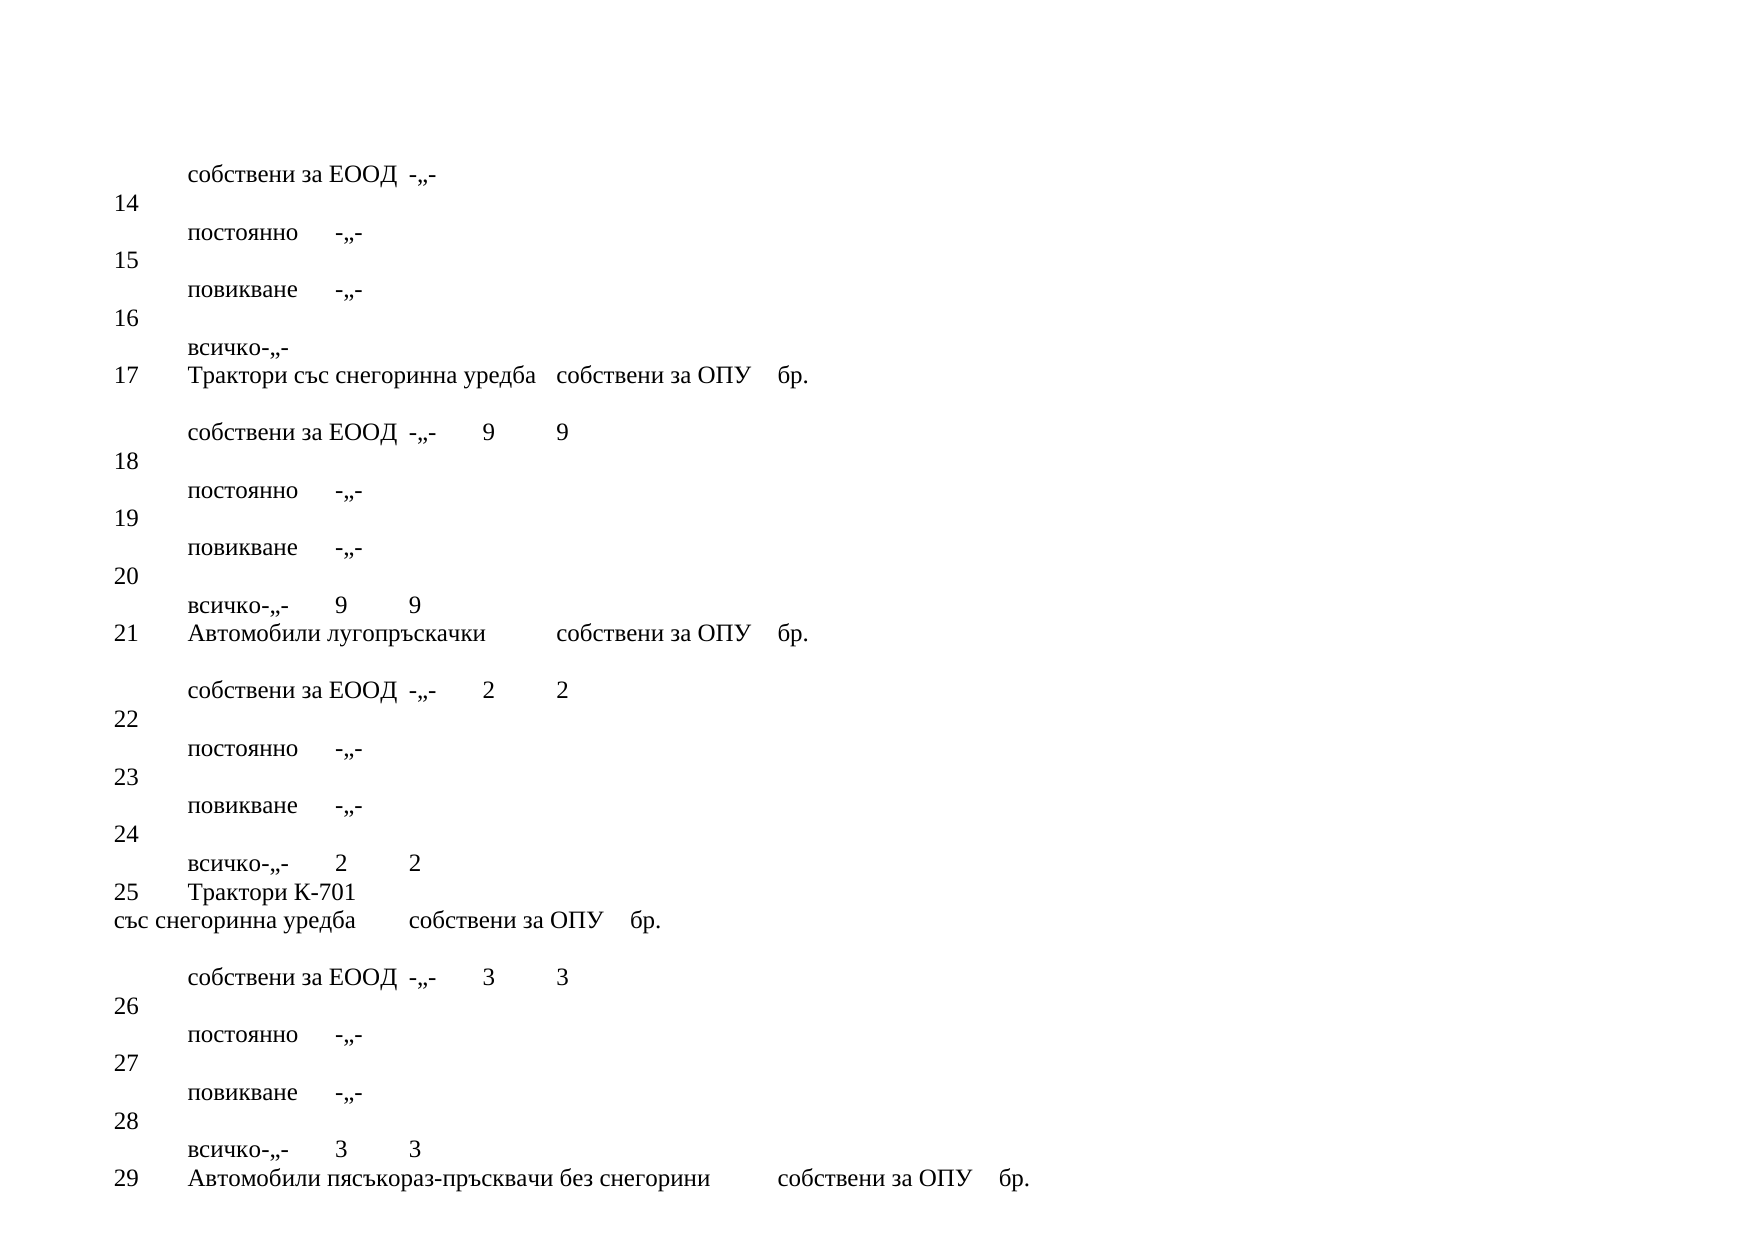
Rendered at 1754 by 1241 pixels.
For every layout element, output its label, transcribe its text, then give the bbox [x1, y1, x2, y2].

text собствени за ЕООД -„- 2 2 [113, 675, 1669, 704]
text 23 [113, 762, 1669, 790]
text 15 [113, 246, 1669, 274]
text 14 [113, 188, 1669, 217]
text повикване -„- [113, 790, 1669, 819]
text 25 Трактори К-701 [113, 877, 1669, 905]
text всичко -„- [113, 332, 1669, 361]
text 27 [113, 1048, 1669, 1077]
text постоянно -„- [113, 1019, 1669, 1048]
text 26 [113, 991, 1669, 1019]
text 18 [113, 446, 1669, 475]
text 28 [113, 1106, 1669, 1134]
text 24 [113, 819, 1669, 848]
text всичко -„- 9 9 [113, 590, 1669, 618]
text собствени за ЕООД -„- 9 9 [113, 417, 1669, 446]
text постоянно -„- [113, 475, 1669, 503]
text постоянно -„- [113, 733, 1669, 762]
text повикване -„- [113, 532, 1669, 561]
text 22 [113, 704, 1669, 733]
text постоянно -„- [113, 217, 1669, 246]
text собствени за ЕООД -„- [113, 159, 1669, 188]
text повикване -„- [113, 274, 1669, 303]
text 21 Автомобили лугопръскачки собствени за ОПУ бр. [113, 618, 1669, 647]
text 19 [113, 503, 1669, 532]
text всичко -„- 2 2 [113, 848, 1669, 877]
text 29 Автомобили пясъкораз-пръсквачи без снегорини собствени за ОПУ бр. [113, 1163, 1669, 1192]
text със снегоринна уредба собствени за ОПУ бр. [113, 905, 1669, 934]
text 20 [113, 561, 1669, 590]
text 16 [113, 303, 1669, 332]
text повикване -„- [113, 1077, 1669, 1106]
text 17 Трактори със снегоринна уредба собствени за ОПУ бр. [113, 361, 1669, 389]
text всичко -„- 3 3 [113, 1134, 1669, 1163]
text собствени за ЕООД -„- 3 3 [113, 962, 1669, 991]
